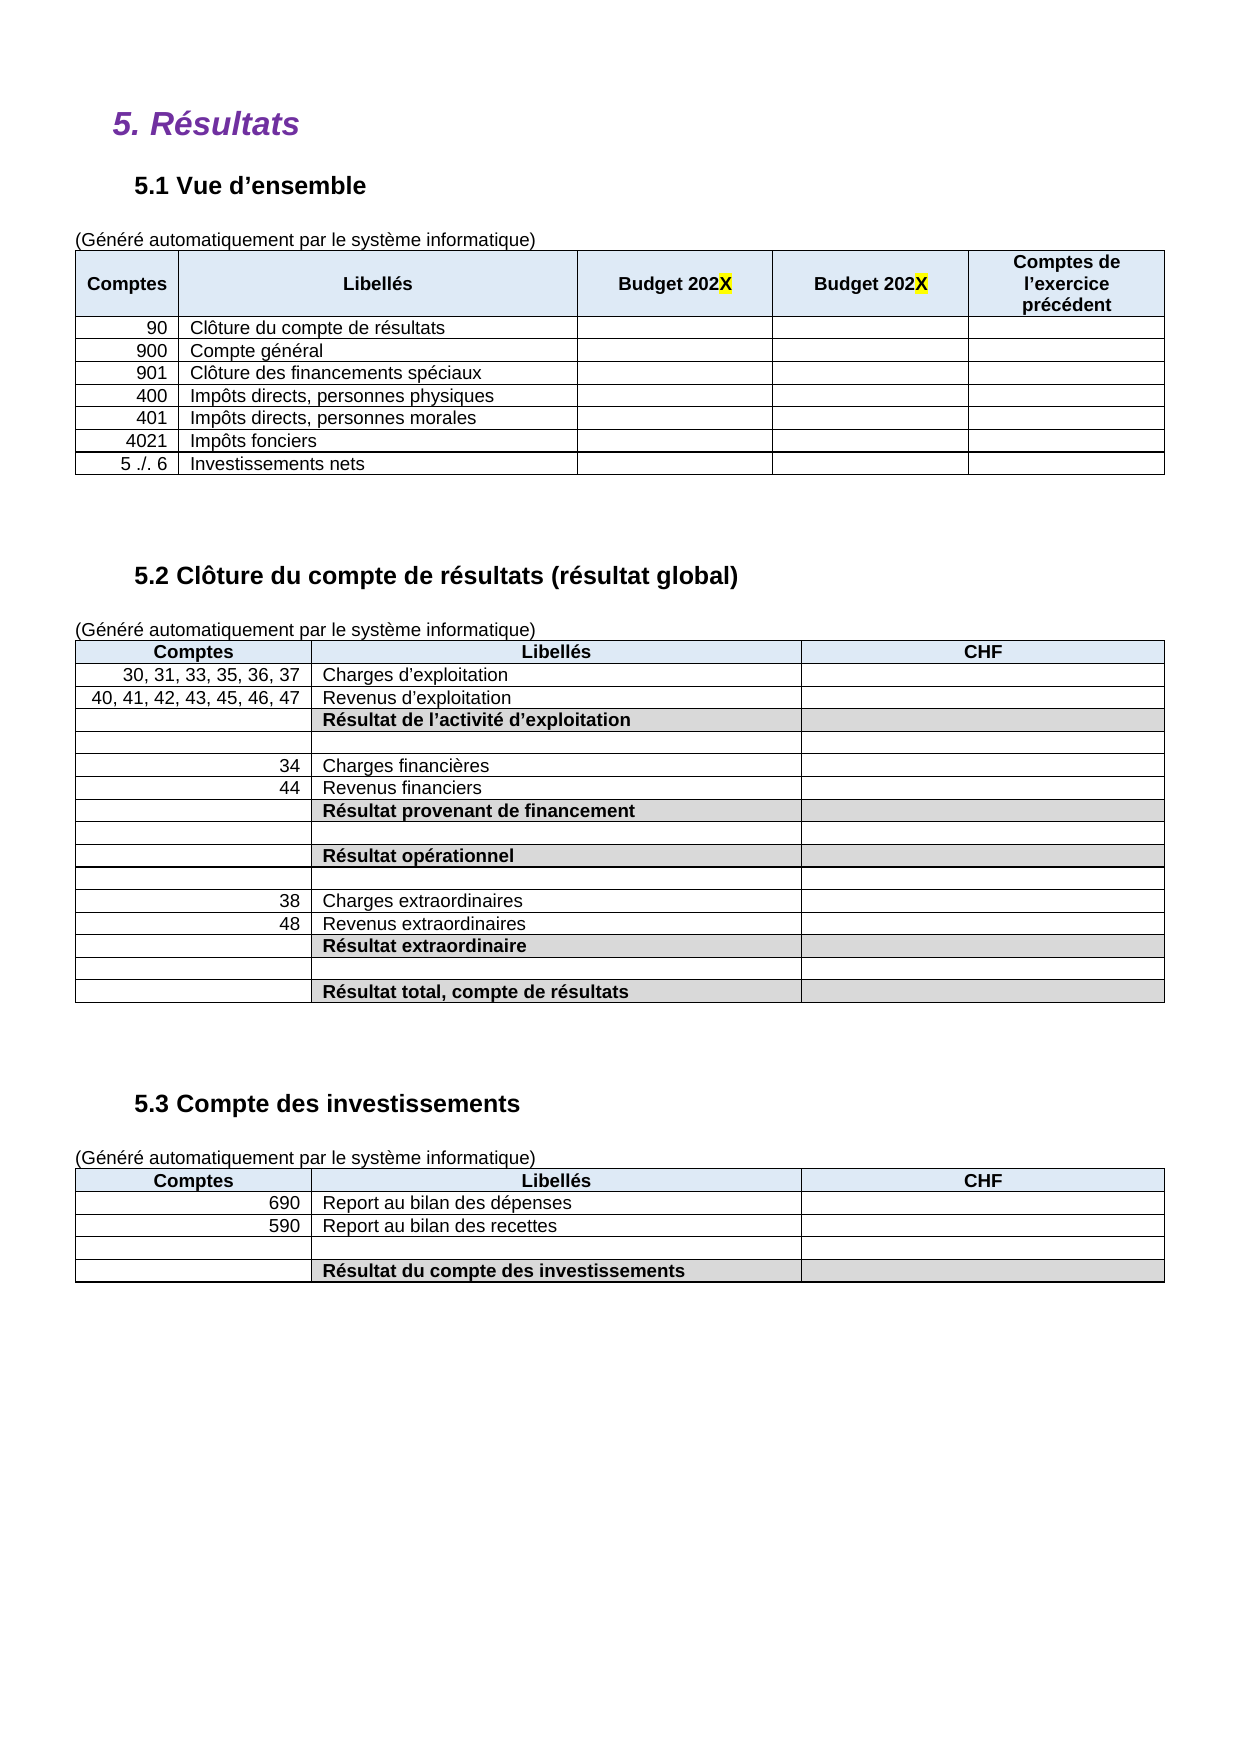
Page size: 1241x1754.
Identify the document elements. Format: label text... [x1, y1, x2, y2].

table_cell 5 ./. 6 [76, 453, 178, 474]
table_cell [76, 1260, 311, 1281]
table_cell [578, 453, 772, 474]
text (Généré automatiquement par le système informatique) [75, 619, 1165, 640]
list Compte des investissements [134, 1089, 1165, 1118]
table_cell [802, 664, 1164, 686]
table_cell [969, 407, 1164, 429]
table_cell Impôts directs, personnes morales [179, 407, 577, 429]
table_header Libellés [312, 1169, 801, 1191]
list Résultats [112, 104, 1165, 142]
table_cell [773, 362, 968, 383]
table_cell Résultat extraordinaire [312, 935, 801, 957]
table_cell [802, 1192, 1164, 1213]
table_cell [773, 385, 968, 406]
table_cell [312, 822, 801, 844]
table_cell [578, 385, 772, 406]
table_cell Revenus financiers [312, 777, 801, 798]
table_cell [578, 339, 772, 361]
table_cell [76, 1237, 311, 1259]
table_cell [969, 430, 1164, 451]
table_cell [802, 1237, 1164, 1259]
table_cell 48 [76, 913, 311, 934]
table_cell [312, 1237, 801, 1259]
table_header Libellés [312, 641, 801, 663]
table_cell [802, 687, 1164, 708]
table_cell [969, 339, 1164, 361]
table_cell [76, 732, 311, 753]
table_cell Investissements nets [179, 453, 577, 474]
table_cell [578, 317, 772, 338]
table_cell [802, 1215, 1164, 1236]
table_cell [969, 453, 1164, 474]
table_cell [312, 958, 801, 979]
table_cell [802, 935, 1164, 957]
table_cell Charges extraordinaires [312, 890, 801, 912]
table_cell [578, 407, 772, 429]
table_cell Revenus d’exploitation [312, 687, 801, 708]
table_cell [969, 317, 1164, 338]
table_header Budget 202X [578, 251, 772, 316]
table_cell [773, 317, 968, 338]
table_cell 4021 [76, 430, 178, 451]
table_header Comptes [76, 641, 311, 663]
table_cell [802, 732, 1164, 753]
table_cell Résultat total, compte de résultats [312, 980, 801, 1002]
table_cell [969, 385, 1164, 406]
table_cell [802, 800, 1164, 821]
table_cell 590 [76, 1215, 311, 1236]
text (Généré automatiquement par le système informatique) [75, 228, 1165, 250]
table_cell [802, 845, 1164, 866]
table_cell Résultat du compte des investissements [312, 1260, 801, 1281]
list Vue d’ensemble [134, 171, 1165, 200]
table_cell 30, 31, 33, 35, 36, 37 [76, 664, 311, 686]
table_cell Impôts fonciers [179, 430, 577, 451]
table_cell [969, 362, 1164, 383]
table_cell [773, 407, 968, 429]
table_cell [802, 890, 1164, 912]
table_header CHF [802, 1169, 1164, 1191]
table_cell 38 [76, 890, 311, 912]
table_cell [802, 1260, 1164, 1281]
table_cell [802, 980, 1164, 1002]
table_cell Report au bilan des recettes [312, 1215, 801, 1236]
table_cell [76, 800, 311, 821]
table_header Comptes [76, 1169, 311, 1191]
table_cell [773, 339, 968, 361]
table_cell Charges d’exploitation [312, 664, 801, 686]
table_cell [76, 980, 311, 1002]
table_cell Résultat opérationnel [312, 845, 801, 866]
table_cell 34 [76, 754, 311, 776]
table_cell 901 [76, 362, 178, 383]
table_cell Clôture du compte de résultats [179, 317, 577, 338]
text (Généré automatiquement par le système informatique) [75, 1147, 1165, 1168]
table_cell [76, 958, 311, 979]
table_cell [802, 868, 1164, 889]
table_cell [802, 913, 1164, 934]
table_cell Report au bilan des dépenses [312, 1192, 801, 1213]
table_cell Clôture des financements spéciaux [179, 362, 577, 383]
table_cell [802, 958, 1164, 979]
table_cell Impôts directs, personnes physiques [179, 385, 577, 406]
table_cell [773, 430, 968, 451]
table_cell 40, 41, 42, 43, 45, 46, 47 [76, 687, 311, 708]
table_cell Charges financières [312, 754, 801, 776]
table_cell 900 [76, 339, 178, 361]
table_cell 44 [76, 777, 311, 798]
table_cell 400 [76, 385, 178, 406]
table_cell Revenus extraordinaires [312, 913, 801, 934]
table_cell [76, 822, 311, 844]
table_cell [578, 362, 772, 383]
table_cell Résultat provenant de financement [312, 800, 801, 821]
table_cell 690 [76, 1192, 311, 1213]
list Clôture du compte de résultats (résultat global) [134, 561, 1165, 590]
table_cell [76, 868, 311, 889]
table_cell [802, 777, 1164, 798]
table_cell [802, 822, 1164, 844]
table_cell [578, 430, 772, 451]
table_cell [76, 709, 311, 731]
table_cell [312, 732, 801, 753]
table_cell [76, 935, 311, 957]
table_header Comptes [76, 251, 178, 316]
table_header Comptes de l’exercice précédent [969, 251, 1164, 316]
table_cell [76, 845, 311, 866]
table_cell [802, 709, 1164, 731]
table_cell Compte général [179, 339, 577, 361]
table_cell Résultat de l’activité d’exploitation [312, 709, 801, 731]
table_header Libellés [179, 251, 577, 316]
table_header CHF [802, 641, 1164, 663]
table_cell 401 [76, 407, 178, 429]
table_header Budget 202X [773, 251, 968, 316]
table_cell [802, 754, 1164, 776]
table_cell [773, 453, 968, 474]
table_cell 90 [76, 317, 178, 338]
table_cell [312, 868, 801, 889]
